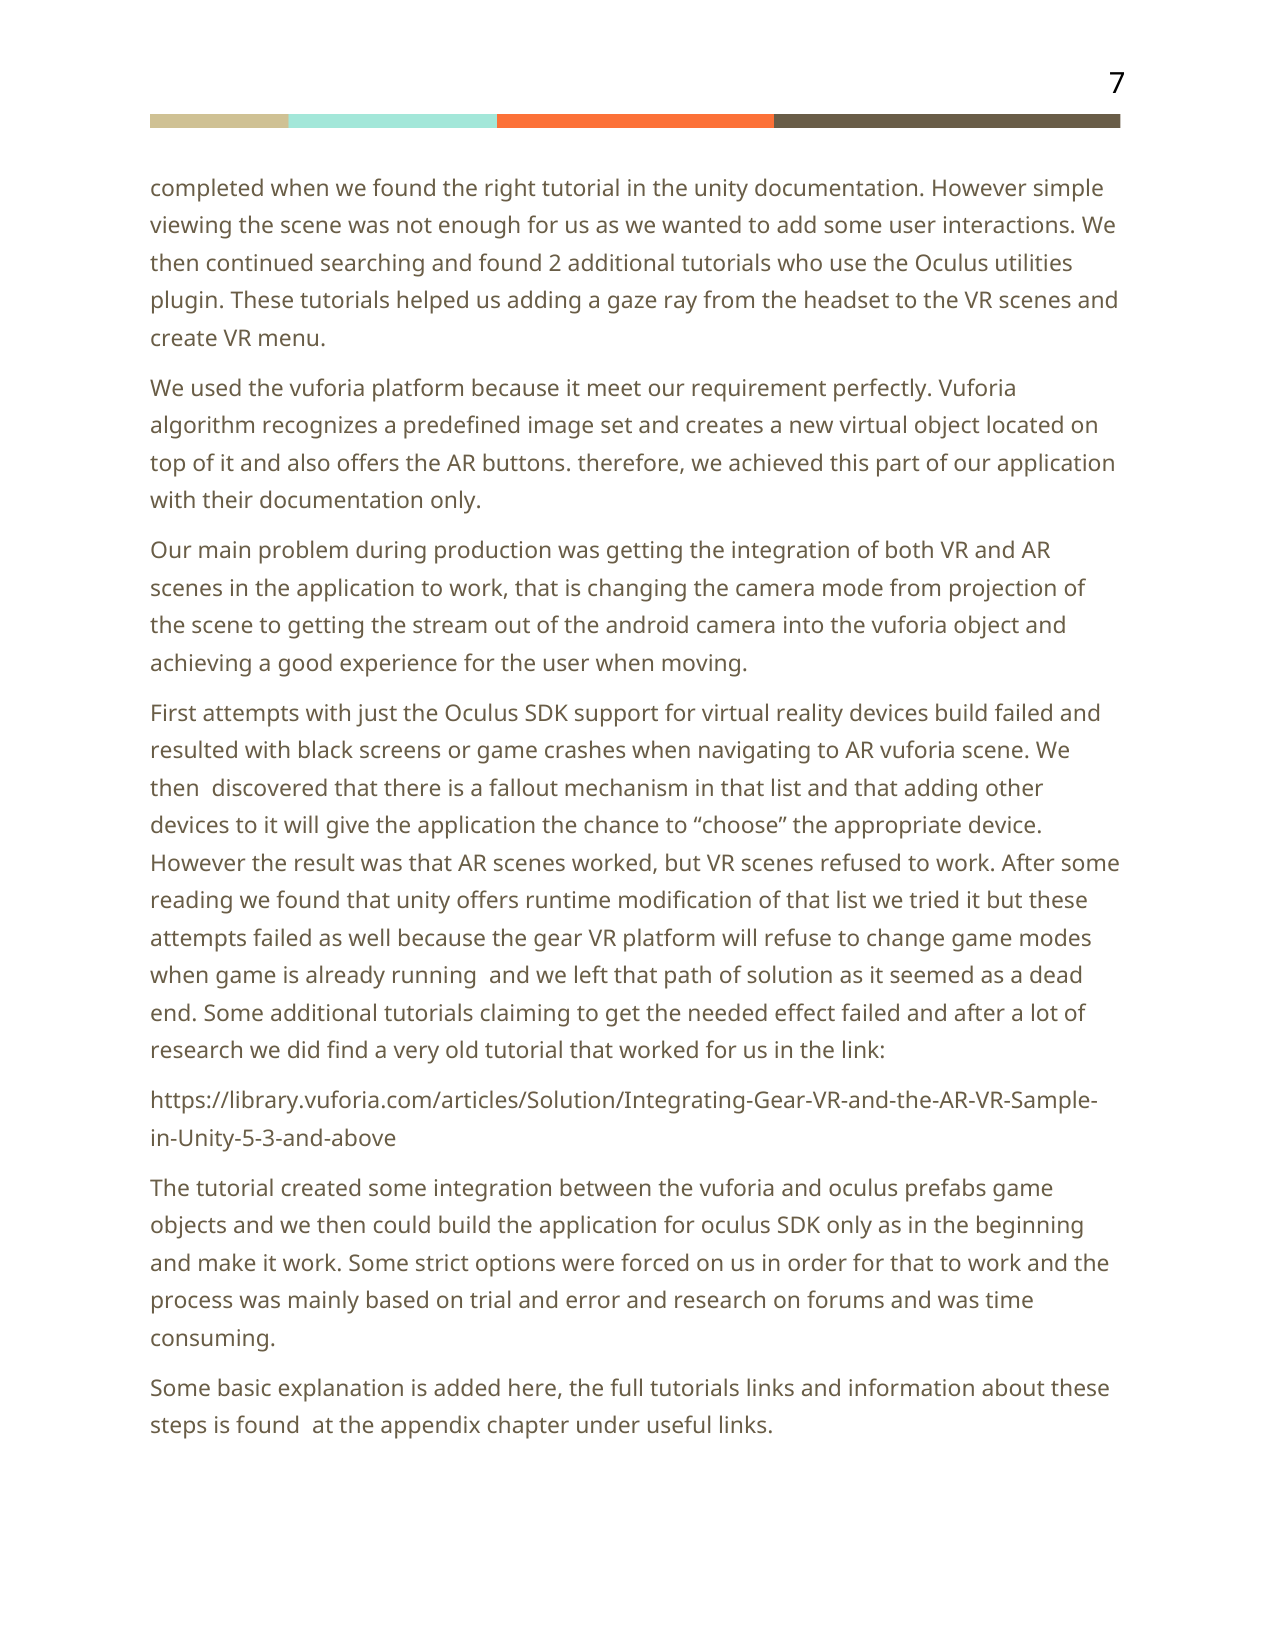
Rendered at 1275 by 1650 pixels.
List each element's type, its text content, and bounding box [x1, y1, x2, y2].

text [150, 172, 1125, 353]
text Our main problem during production was getting the integration of both VR and AR scenes in the application to work, that is changing the camera mode from projection of the scene to getting the stream out of the android camera into the vuforia object and achieving a good experience for the user when moving. [150, 534, 1125, 678]
picture [150, 114, 1121, 128]
text The tutorial created some integration between the vuforia and oculus prefabs game objects and we then could build the application for oculus SDK only as in the beginning and make it work. Some strict options were forced on us in order for that to work and the process was mainly based on trial and error and research on forums and was time consuming. [150, 1172, 1125, 1353]
text Some basic explanation is added here, the full tutorials links and information about these steps is found at the appendix chapter under useful links. [150, 1372, 1125, 1441]
text https://library.vuforia.com/articles/Solution/Integrating-Gear-VR-and-the-AR-VR-Sample-in-Unity-5-3-and-above [150, 1084, 1125, 1153]
text First attempts with just the Oculus SDK support for virtual reality devices build failed and resulted with black screens or game crashes when navigating to AR vuforia scene. We then discovered that there is a fallout mechanism in that list and that adding other devices to it will give the application the chance to “choose” the appropriate device. However the result was that AR scenes worked, but VR scenes refused to work. After some reading we found that unity offers runtime modification of that list we tried it but these attempts failed as well because the gear VR platform will refuse to change game modes when game is already running and we left that path of solution as it seemed as a dead end. Some additional tutorials claiming to get the needed effect failed and after a lot of research we did find a very old tutorial that worked for us in the link: [150, 697, 1125, 1066]
text We used the vuforia platform because it meet our requirement perfectly. Vuforia algorithm recognizes a predefined image set and creates a new virtual object located on top of it and also offers the AR buttons. therefore, we achieved this part of our application with their documentation only. [150, 372, 1125, 516]
